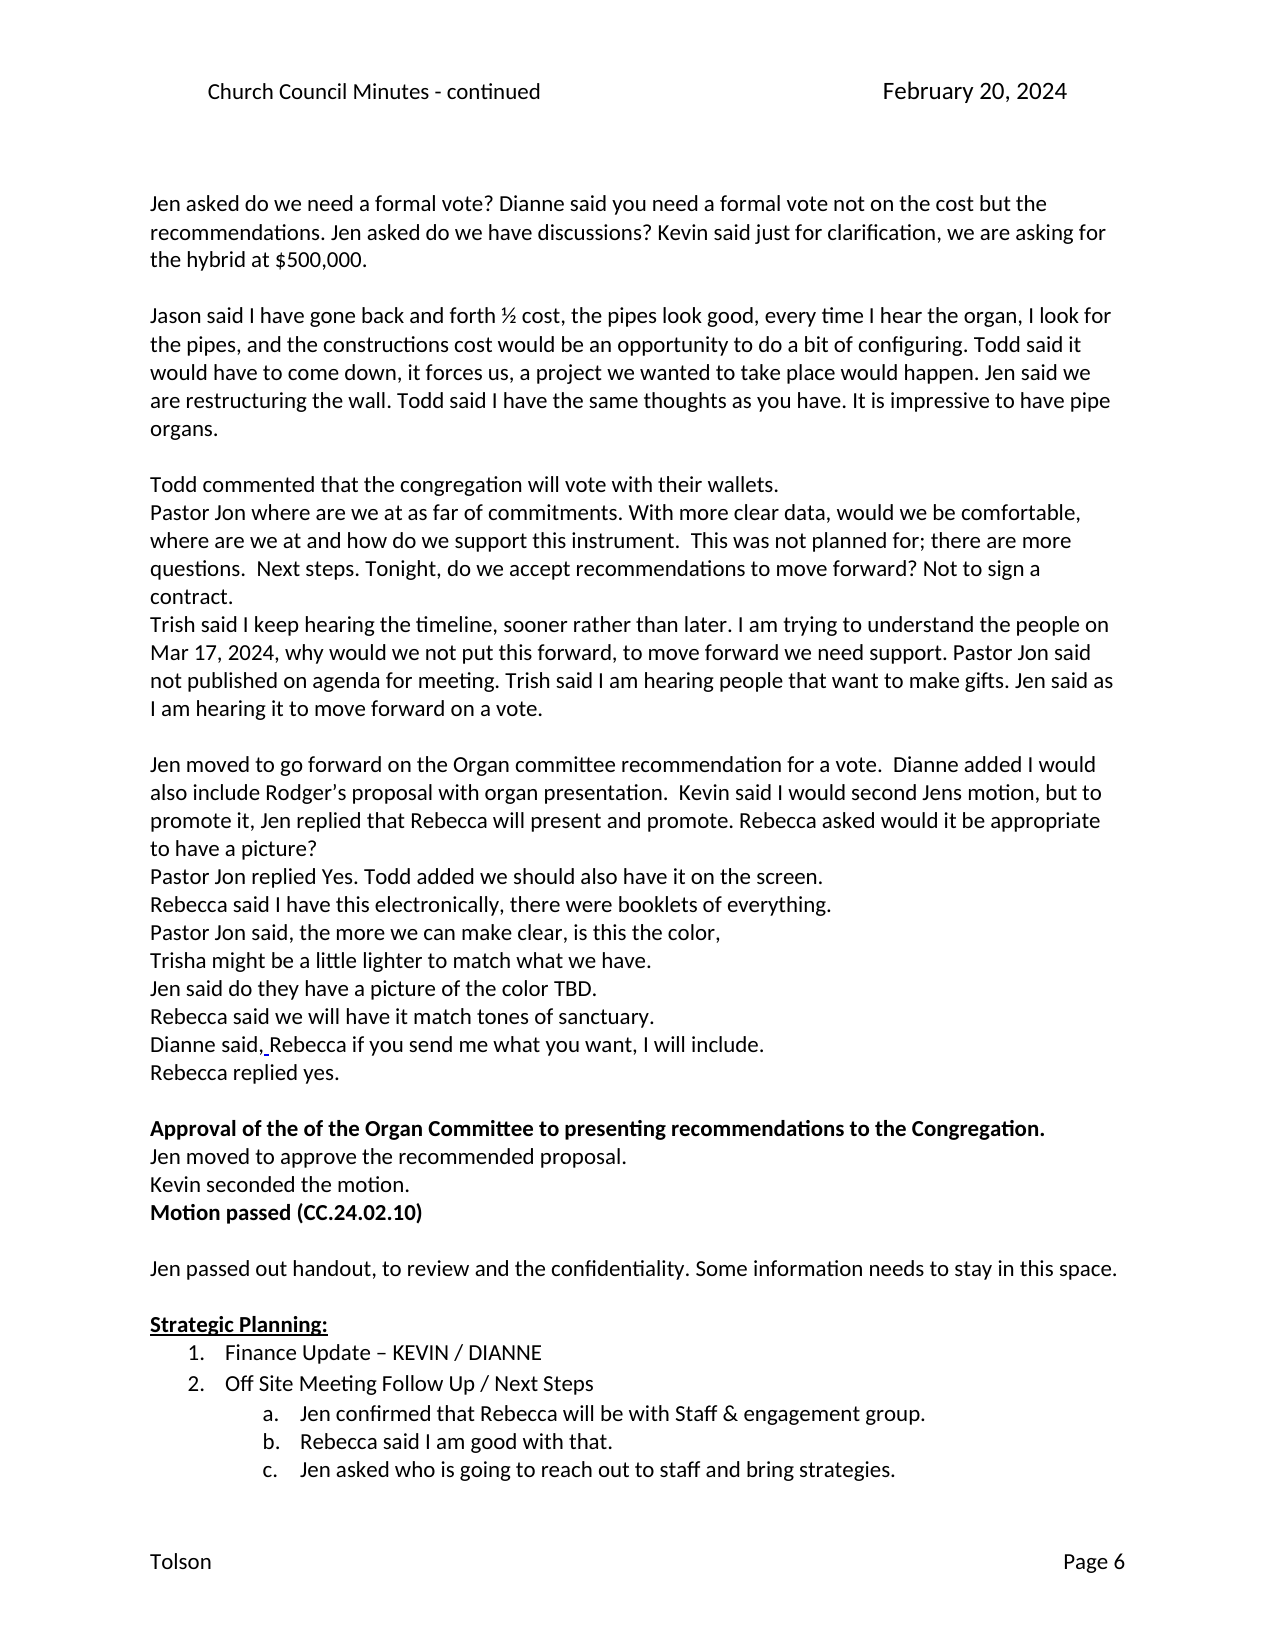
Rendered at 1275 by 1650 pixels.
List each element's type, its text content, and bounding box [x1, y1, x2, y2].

list Rebecca said I am good with that. [262, 1427, 1125, 1455]
text Jen passed out handout, to review and the confidentiality. Some information needs to stay in this space. [150, 1254, 1125, 1282]
text Jen asked do we need a formal vote? Dianne said you need a formal vote not on the cost but the recommendations. Jen asked do we have discussions? Kevin said just for clarification, we are asking for the hybrid at $500,000. [150, 189, 1125, 274]
list Jen asked who is going to reach out to staff and bring strategies. [262, 1455, 1125, 1483]
list Finance Update – KEVIN / DIANNE [187, 1338, 1125, 1366]
text Approval of the of the Organ Committee to presenting recommendations to the Congregation. [150, 1114, 1125, 1142]
text Todd commented that the congregation will vote with their wallets. [150, 470, 1125, 498]
text Jen moved to go forward on the Organ committee recommendation for a vote. Dianne added I would also include Rodger’s proposal with organ presentation. Kevin said I would second Jens motion, but to promote it, Jen replied that Rebecca will present and promote. Rebecca asked would it be appropriate to have a picture? [150, 750, 1125, 862]
text Jen moved to approve the recommended proposal. [150, 1142, 1125, 1170]
text Trisha might be a little lighter to match what we have. [150, 946, 1125, 974]
text Motion passed (CC.24.02.10) [150, 1198, 1125, 1226]
text Rebecca said we will have it match tones of sanctuary. [150, 1002, 1125, 1030]
text Jen said do they have a picture of the color TBD. [150, 974, 1125, 1002]
text Pastor Jon replied Yes. Todd added we should also have it on the screen. [150, 862, 1125, 890]
text Strategic Planning: [150, 1310, 1125, 1338]
text Trish said I keep hearing the timeline, sooner rather than later. I am trying to understand the people on Mar 17, 2024, why would we not put this forward, to move forward we need support. Pastor Jon said not published on agenda for meeting. Trish said I am hearing people that want to make gifts. Jen said as I am hearing it to move forward on a vote. [150, 610, 1125, 722]
text Dianne said, Rebecca if you send me what you want, I will include. [150, 1030, 1125, 1058]
list Off Site Meeting Follow Up / Next Steps [187, 1369, 1125, 1397]
text Rebecca replied yes. [150, 1058, 1125, 1086]
text Rebecca said I have this electronically, there were booklets of everything. [150, 890, 1125, 918]
text Pastor Jon where are we at as far of commitments. With more clear data, would we be comfortable, where are we at and how do we support this instrument. This was not planned for; there are more questions. Next steps. Tonight, do we accept recommendations to move forward? Not to sign a contract. [150, 498, 1125, 610]
text Jason said I have gone back and forth ½ cost, the pipes look good, every time I hear the organ, I look for the pipes, and the constructions cost would be an opportunity to do a bit of configuring. Todd said it would have to come down, it forces us, a project we wanted to take place would happen. Jen said we are restructuring the wall. Todd said I have the same thoughts as you have. It is impressive to have pipe organs. [150, 302, 1125, 442]
text Pastor Jon said, the more we can make clear, is this the color, [150, 918, 1125, 946]
list Jen confirmed that Rebecca will be with Staff & engagement group. [262, 1399, 1125, 1427]
text Kevin seconded the motion. [150, 1170, 1125, 1198]
